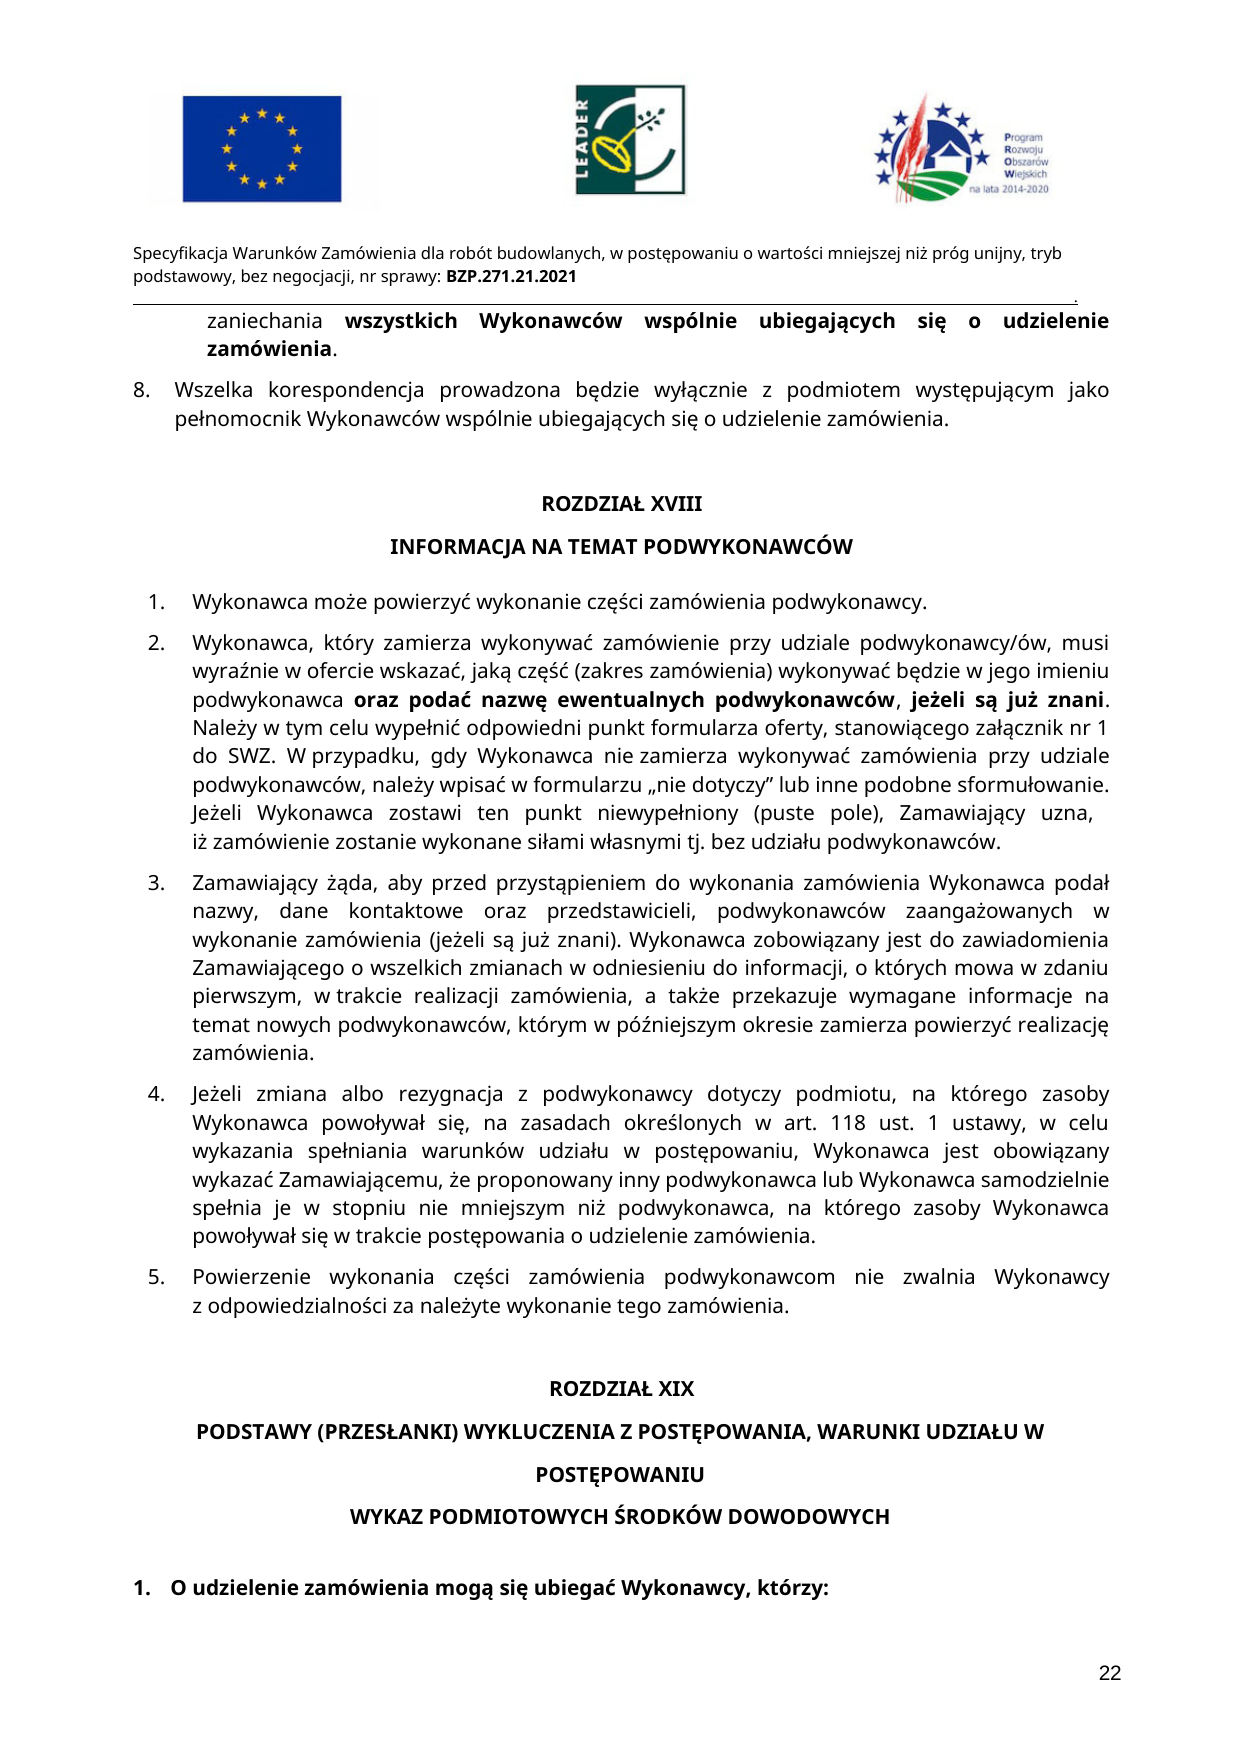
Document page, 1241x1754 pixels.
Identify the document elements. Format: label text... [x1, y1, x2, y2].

list Powierzenie wykonania części zamówienia podwykonawcom nie zwalnia Wykonawcy z odpowiedzialności za należyte wykonanie tego zamówienia. [148, 1262, 1110, 1319]
picture [132, 73, 1071, 242]
list Wszelka korespondencja prowadzona będzie wyłącznie z podmiotem występującym jako pełnomocnik Wykonawców wspólnie ubiegających się o udzielenie zamówienia. [133, 375, 1110, 432]
list O udzielenie zamówienia mogą się ubiegać Wykonawcy, którzy: [133, 1573, 1110, 1602]
text WYKAZ PODMIOTOWYCH ŚRODKÓW DOWODOWYCH [133, 1502, 1107, 1531]
text PODSTAWY (PRZESŁANKI) WYKLUCZENIA Z POSTĘPOWANIA, WARUNKI UDZIAŁU W POSTĘPOWANIU [133, 1417, 1107, 1488]
text ROZDZIAŁ XVIII [133, 489, 1110, 518]
list Zamawiający żąda, aby przed przystąpieniem do wykonania zamówienia Wykonawca podał nazwy, dane kontaktowe oraz przedstawicieli, podwykonawców zaangażowanych w wykonanie zamówienia (jeżeli są już znani). Wykonawca zobowiązany jest do zawiadomienia Zamawiającego o wszelkich zmianach w odniesieniu do informacji, o których mowa w zdaniu pierwszym, w trakcie realizacji zamówienia, a także przekazuje wymagane informacje na temat nowych podwykonawców, którym w późniejszym okresie zamierza powierzyć realizację zamówienia. [148, 868, 1110, 1067]
list Wykonawca może powierzyć wykonanie części zamówienia podwykonawcy. [148, 587, 1110, 615]
list Wykonawca, który zamierza wykonywać zamówienie przy udziale podwykonawcy/ów, musi wyraźnie w ofercie wskazać, jaką część (zakres zamówienia) wykonywać będzie w jego imieniu podwykonawca oraz podać nazwę ewentualnych podwykonawców, jeżeli są już znani. Należy w tym celu wypełnić odpowiedni punkt formularza oferty, stanowiącego załącznik nr 1 do SWZ. W przypadku, gdy Wykonawca nie zamierza wykonywać zamówienia przy udziale podwykonawców, należy wpisać w formularzu „nie dotyczy” lub inne podobne sformułowanie. Jeżeli Wykonawca zostawi ten punkt niewypełniony (puste pole), Zamawiający uzna, iż zamówienie zostanie wykonane siłami własnymi tj. bez udziału podwykonawców. [148, 628, 1110, 855]
list Jeżeli zmiana albo rezygnacja z podwykonawcy dotyczy podmiotu, na którego zasoby Wykonawca powoływał się, na zasadach określonych w art. 118 ust. 1 ustawy, w celu wykazania spełniania warunków udziału w postępowaniu, Wykonawca jest obowiązany wykazać Zamawiającemu, że proponowany inny podwykonawca lub Wykonawca samodzielnie spełnia je w stopniu nie mniejszym niż podwykonawca, na którego zasoby Wykonawca powoływał się w trakcie postępowania o udzielenie zamówienia. [148, 1079, 1110, 1250]
text ROZDZIAŁ XIX [133, 1374, 1110, 1403]
text INFORMACJA NA TEMAT PODWYKONAWCÓW [133, 532, 1110, 560]
